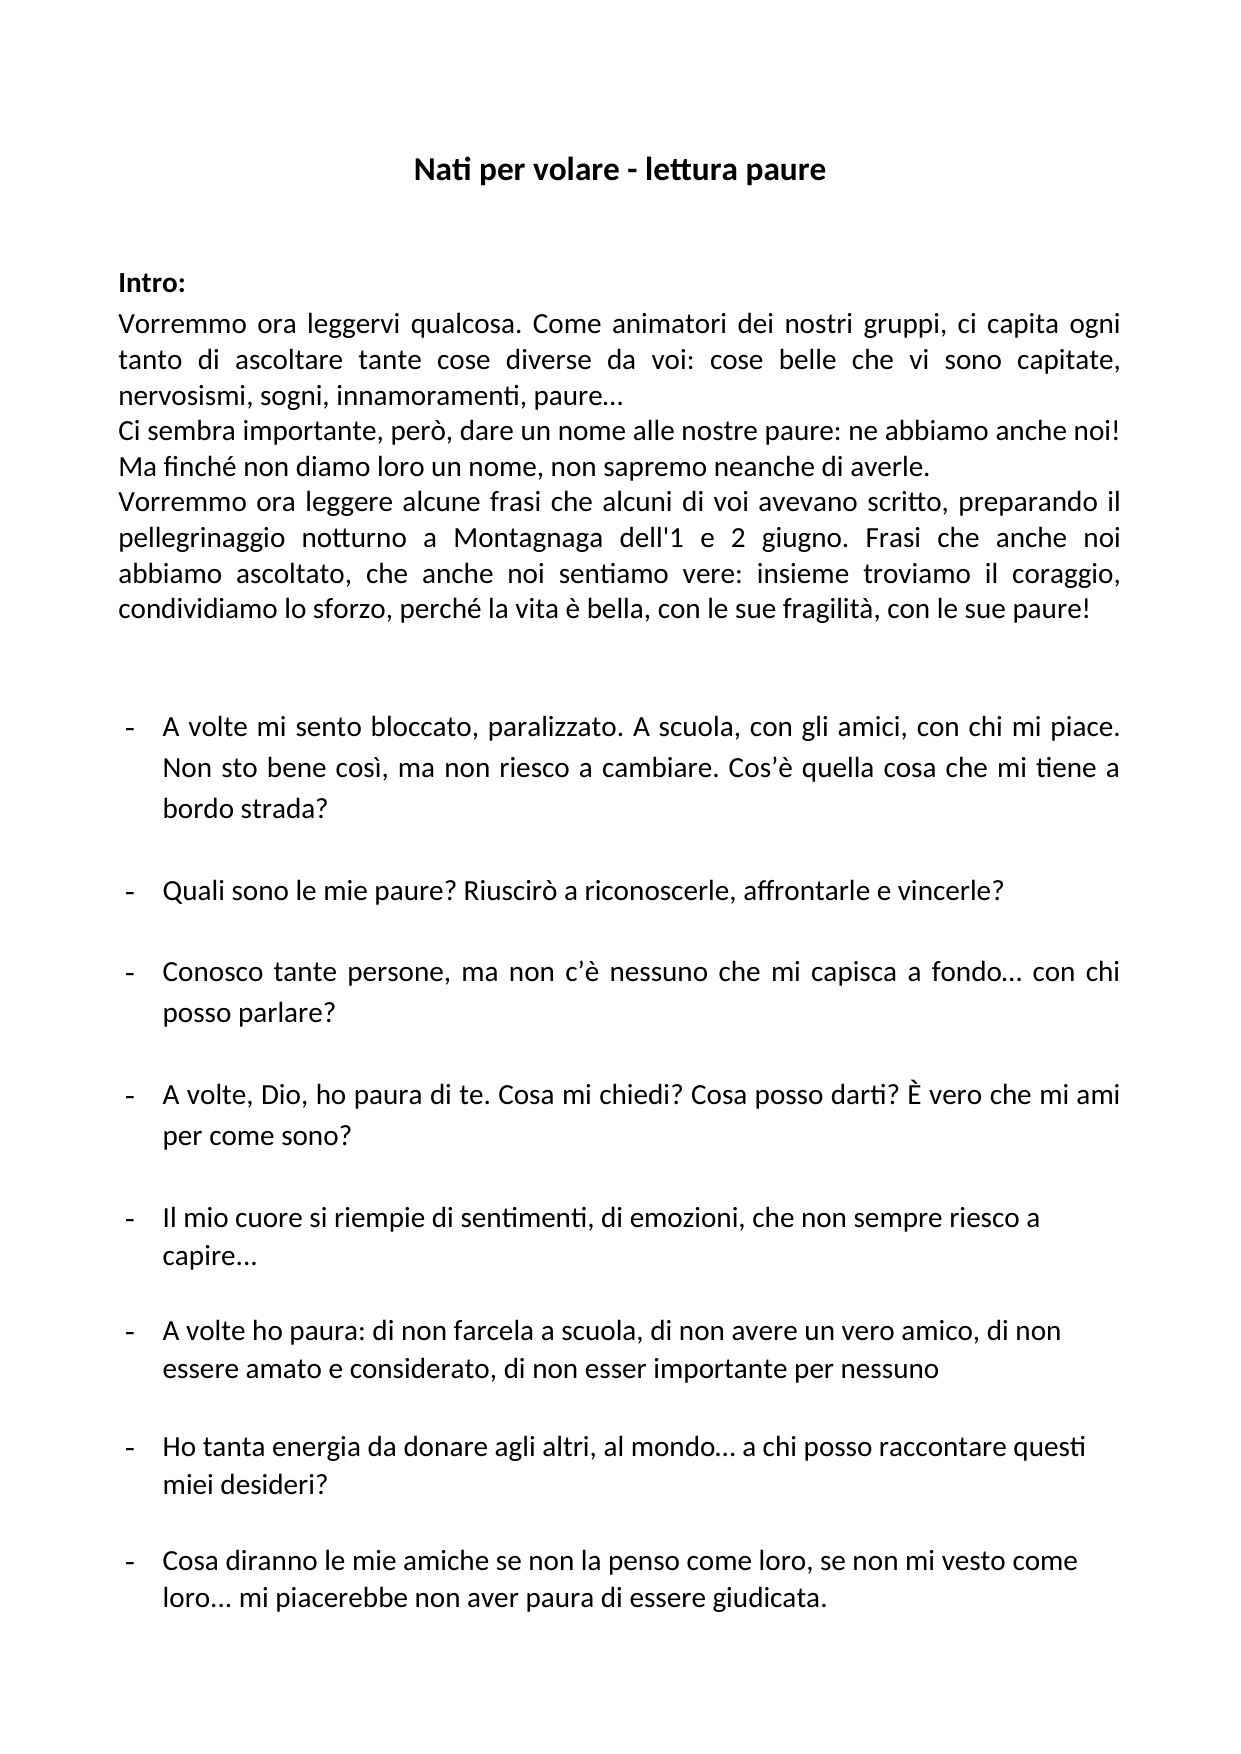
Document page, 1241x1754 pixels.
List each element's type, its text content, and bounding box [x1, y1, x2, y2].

text Nati per volare - lettura paure [118, 148, 1122, 188]
list A volte, Dio, ho paura di te. Cosa mi chiedi? Cosa posso darti? È vero che mi ami per come sono? [125, 1076, 1122, 1153]
text Vorremmo ora leggervi qualcosa. Come animatori dei nostri gruppi, ci capita ogni tanto di ascoltare tante cose diverse da voi: cose belle che vi sono capitate, nervosismi, sogni, innamoramenti, paure… [118, 305, 1122, 412]
text Vorremmo ora leggere alcune frasi che alcuni di voi avevano scritto, preparando il pellegrinaggio notturno a Montagnaga dell'1 e 2 giugno. Frasi che anche noi abbiamo ascoltato, che anche noi sentiamo vere: insieme troviamo il coraggio, condividiamo lo sforzo, perché la vita è bella, con le sue fragilità, con le sue paure! [118, 483, 1122, 626]
list Conosco tante persone, ma non c’è nessuno che mi capisca a fondo… con chi posso parlare? [125, 953, 1122, 1030]
list Quali sono le mie paure? Riuscirò a riconoscerle, affrontarle e vincerle? [125, 872, 1122, 907]
text Ci sembra importante, però, dare un nome alle nostre paure: ne abbiamo anche noi! Ma finché non diamo loro un nome, non sapremo neanche di averle. [118, 412, 1122, 483]
list Cosa diranno le mie amiche se non la penso come loro, se non mi vesto come loro... mi piacerebbe non aver paura di essere giudicata. [125, 1542, 1122, 1615]
list Il mio cuore si riempie di sentimenti, di emozioni, che non sempre riesco a capire... [125, 1199, 1122, 1272]
text Intro: [118, 264, 1122, 300]
list Ho tanta energia da donare agli altri, al mondo… a chi posso raccontare questi miei desideri? [125, 1428, 1122, 1502]
list A volte mi sento bloccato, paralizzato. A scuola, con gli amici, con chi mi piace. Non sto bene così, ma non riesco a cambiare. Cos’è quella cosa che mi tiene a bordo strada? [125, 708, 1122, 825]
list A volte ho paura: di non farcela a scuola, di non avere un vero amico, di non essere amato e considerato, di non esser importante per nessuno [125, 1312, 1122, 1386]
